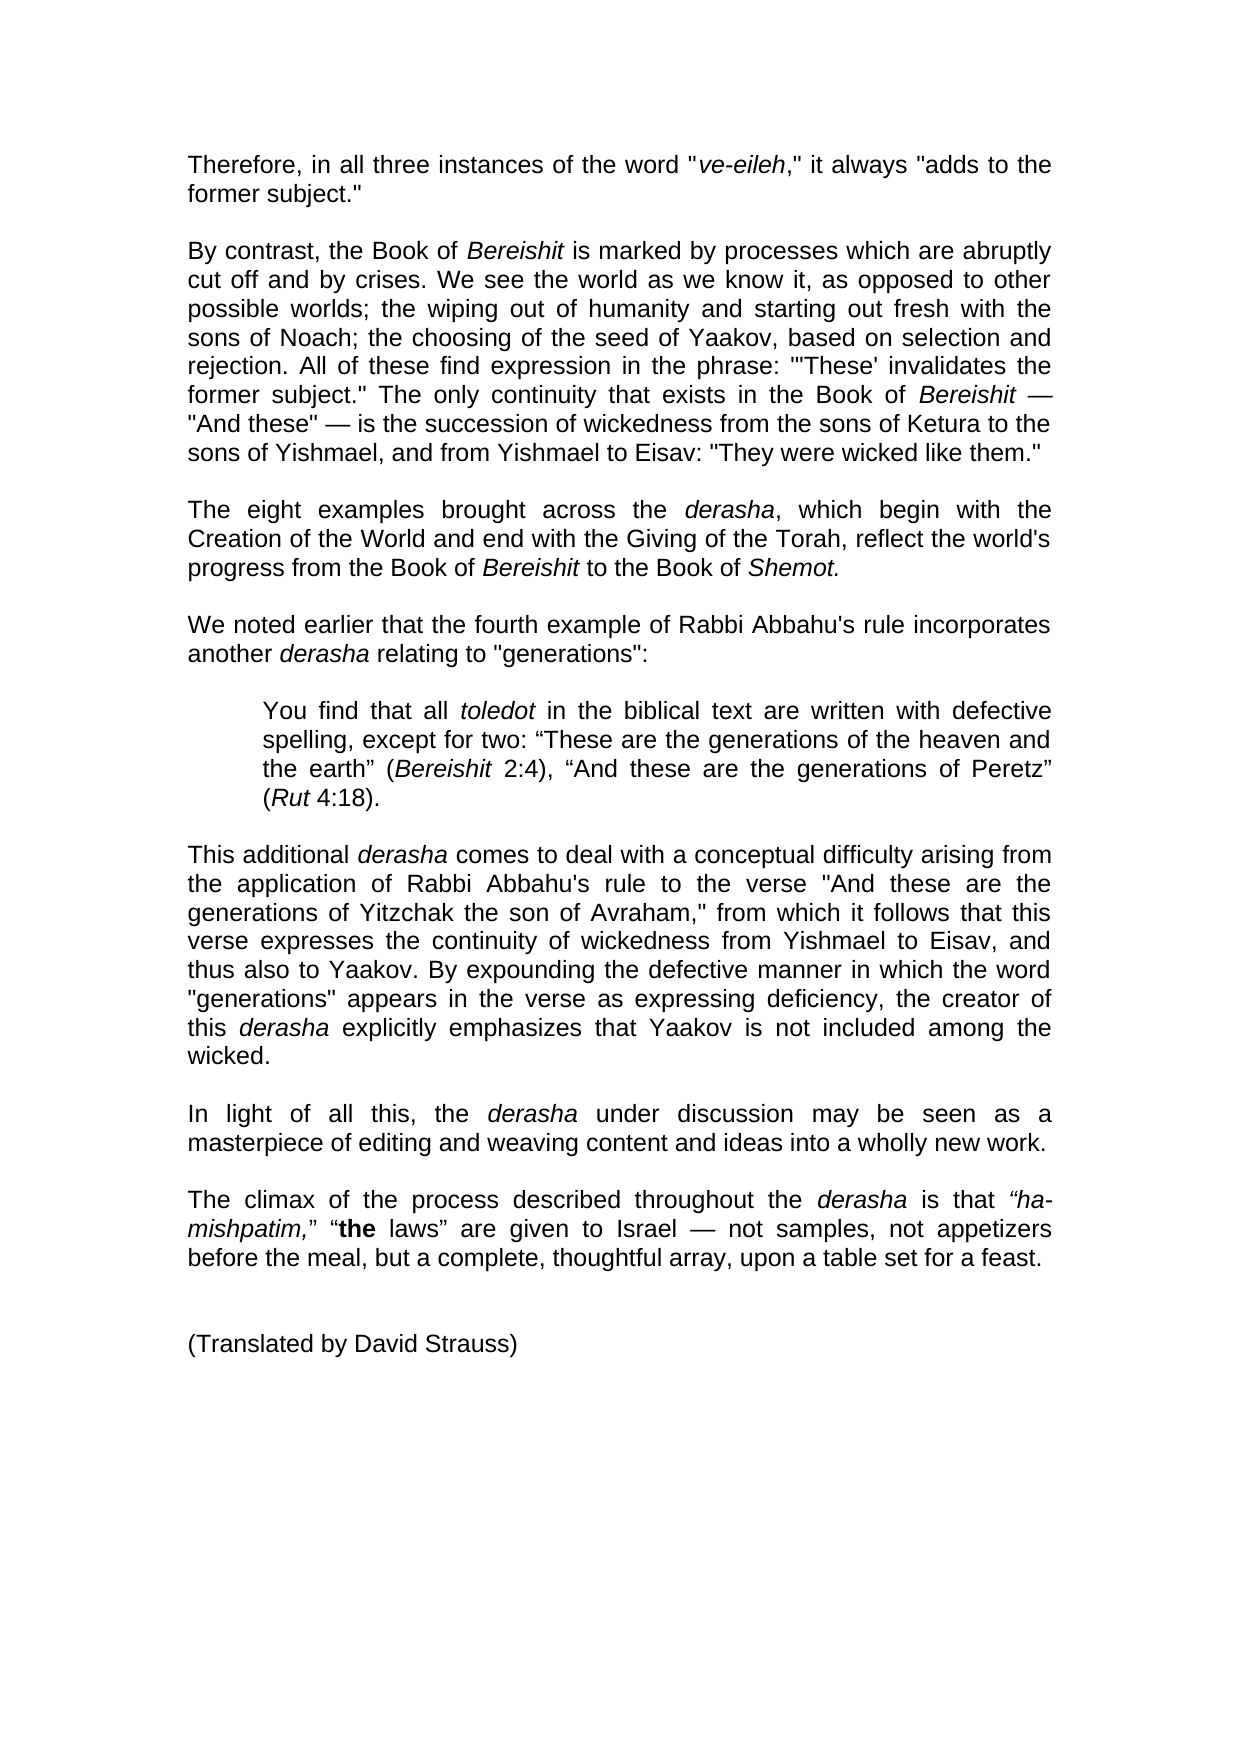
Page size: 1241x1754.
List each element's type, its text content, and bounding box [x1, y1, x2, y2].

text This additional derasha comes to deal with a conceptual difficulty arising from the application of Rabbi Abbahu's rule to the verse "And these are the generations of Yitzchak the son of Avraham," from which it follows that this verse expresses the continuity of wickedness from Yishmael to Eisav, and thus also to Yaakov. By expounding the defective manner in which the word "generations" appears in the verse as expressing deficiency, the creator of this derasha explicitly emphasizes that Yaakov is not included among the wicked. [187, 840, 1053, 1070]
text You find that all toledot in the biblical text are written with defective spelling, except for two: “These are the generations of the heaven and the earth” (Bereishit 2:4), “And these are the generations of Peretz” (Rut 4:18). [262, 696, 1053, 811]
text The eight examples brought across the derasha, which begin with the Creation of the World and end with the Giving of the Torah, reflect the world's progress from the Book of Bereishit to the Book of Shemot. [187, 495, 1053, 581]
text In light of all this, the derasha under discussion may be seen as a masterpiece of editing and weaving content and ideas into a wholly new work. [187, 1099, 1053, 1156]
text The climax of the process described throughout the derasha is that “ha-mishpatim,” “the laws” are given to Israel — not samples, not appetizers before the meal, but a complete, thoughtful array, upon a table set for a feast. [187, 1185, 1053, 1271]
text We noted earlier that the fourth example of Rabbi Abbahu's rule incorporates another derasha relating to "generations": [187, 610, 1053, 667]
text By contrast, the Book of Bereishit is marked by processes which are abruptly cut off and by crises. We see the world as we know it, as opposed to other possible worlds; the wiping out of humanity and starting out fresh with the sons of Noach; the choosing of the seed of Yaakov, based on selection and rejection. All of these find expression in the phrase: "'These' invalidates the former subject." The only continuity that exists in the Book of Bereishit — "And these" — is the succession of wickedness from the sons of Ketura to the sons of Yishmael, and from Yishmael to Eisav: "They were wicked like them." [187, 236, 1053, 466]
text (Translated by David Strauss) [187, 1329, 1053, 1357]
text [187, 150, 1053, 207]
